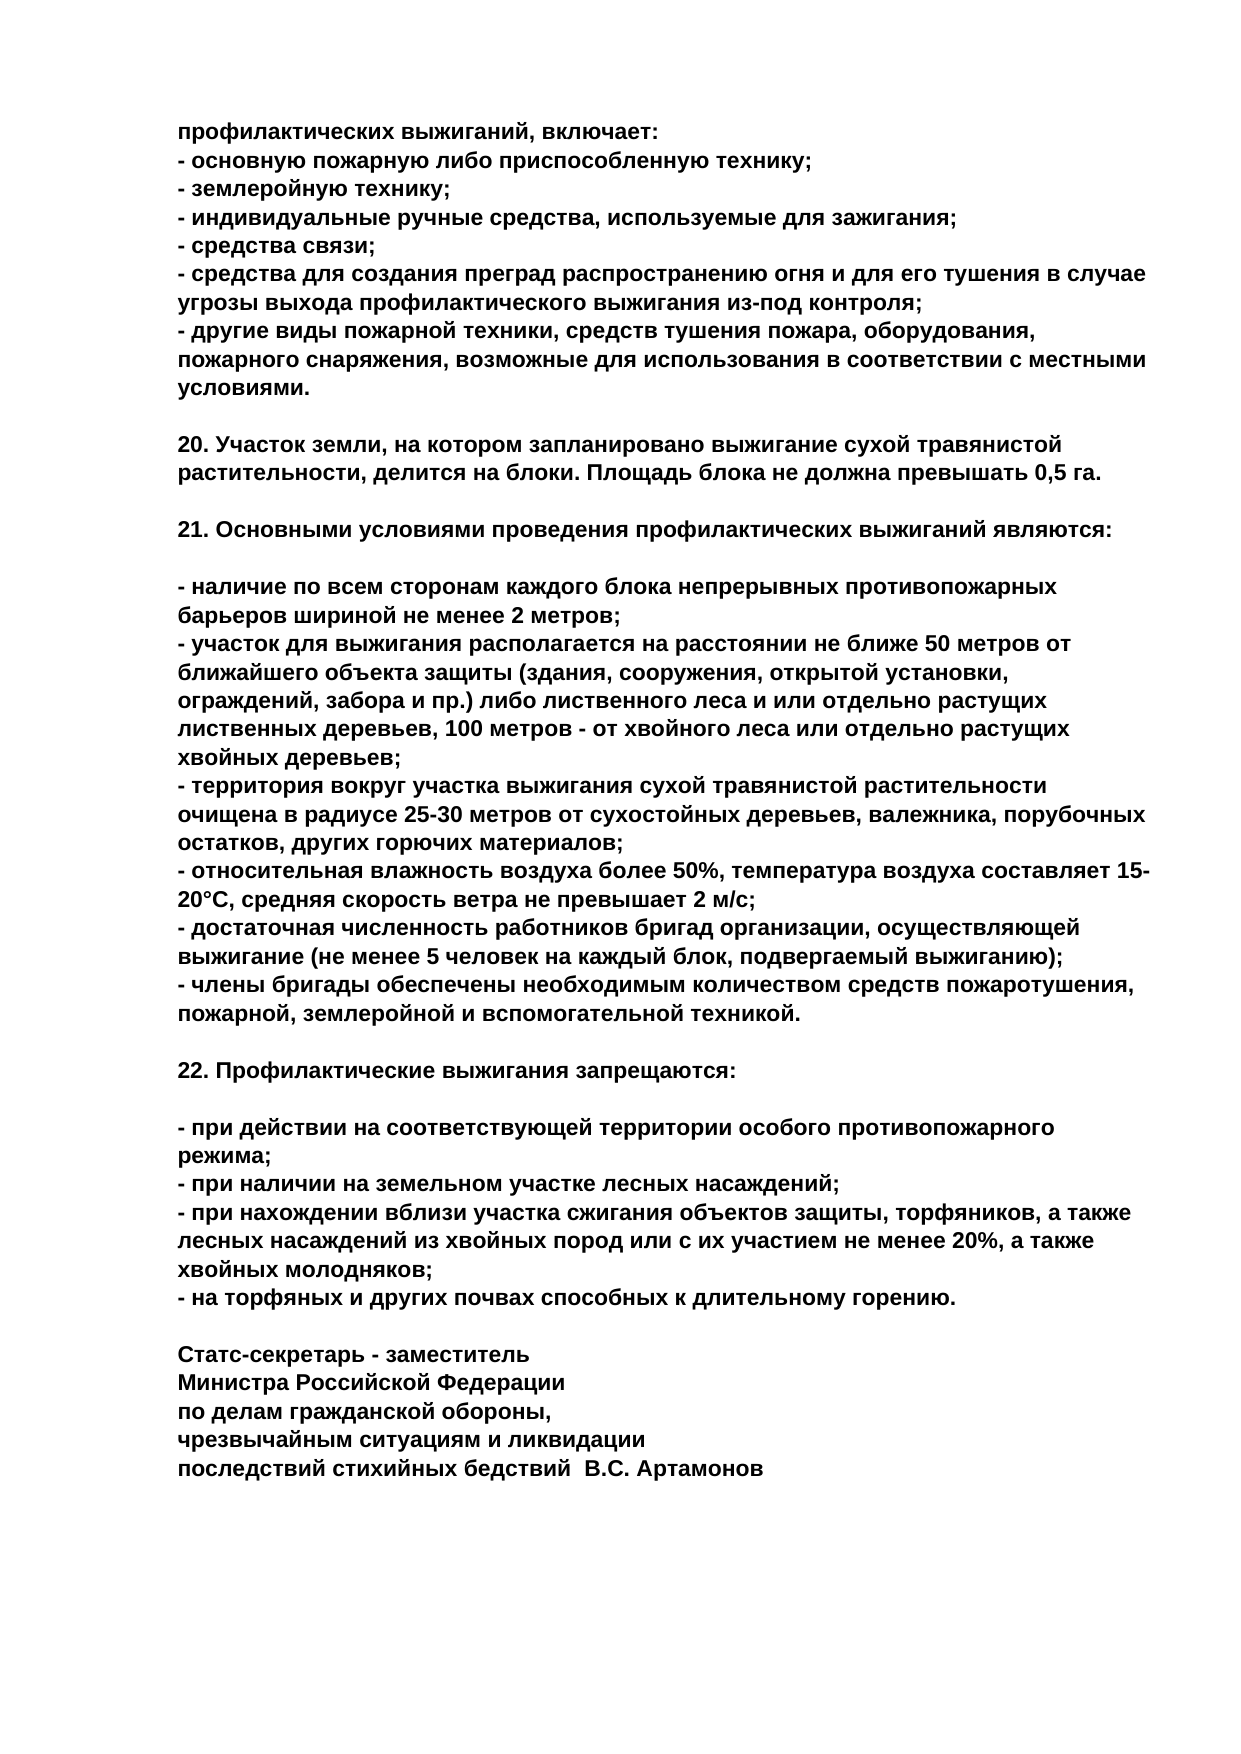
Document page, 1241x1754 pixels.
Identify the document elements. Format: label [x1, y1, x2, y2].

text [177, 118, 1152, 1481]
